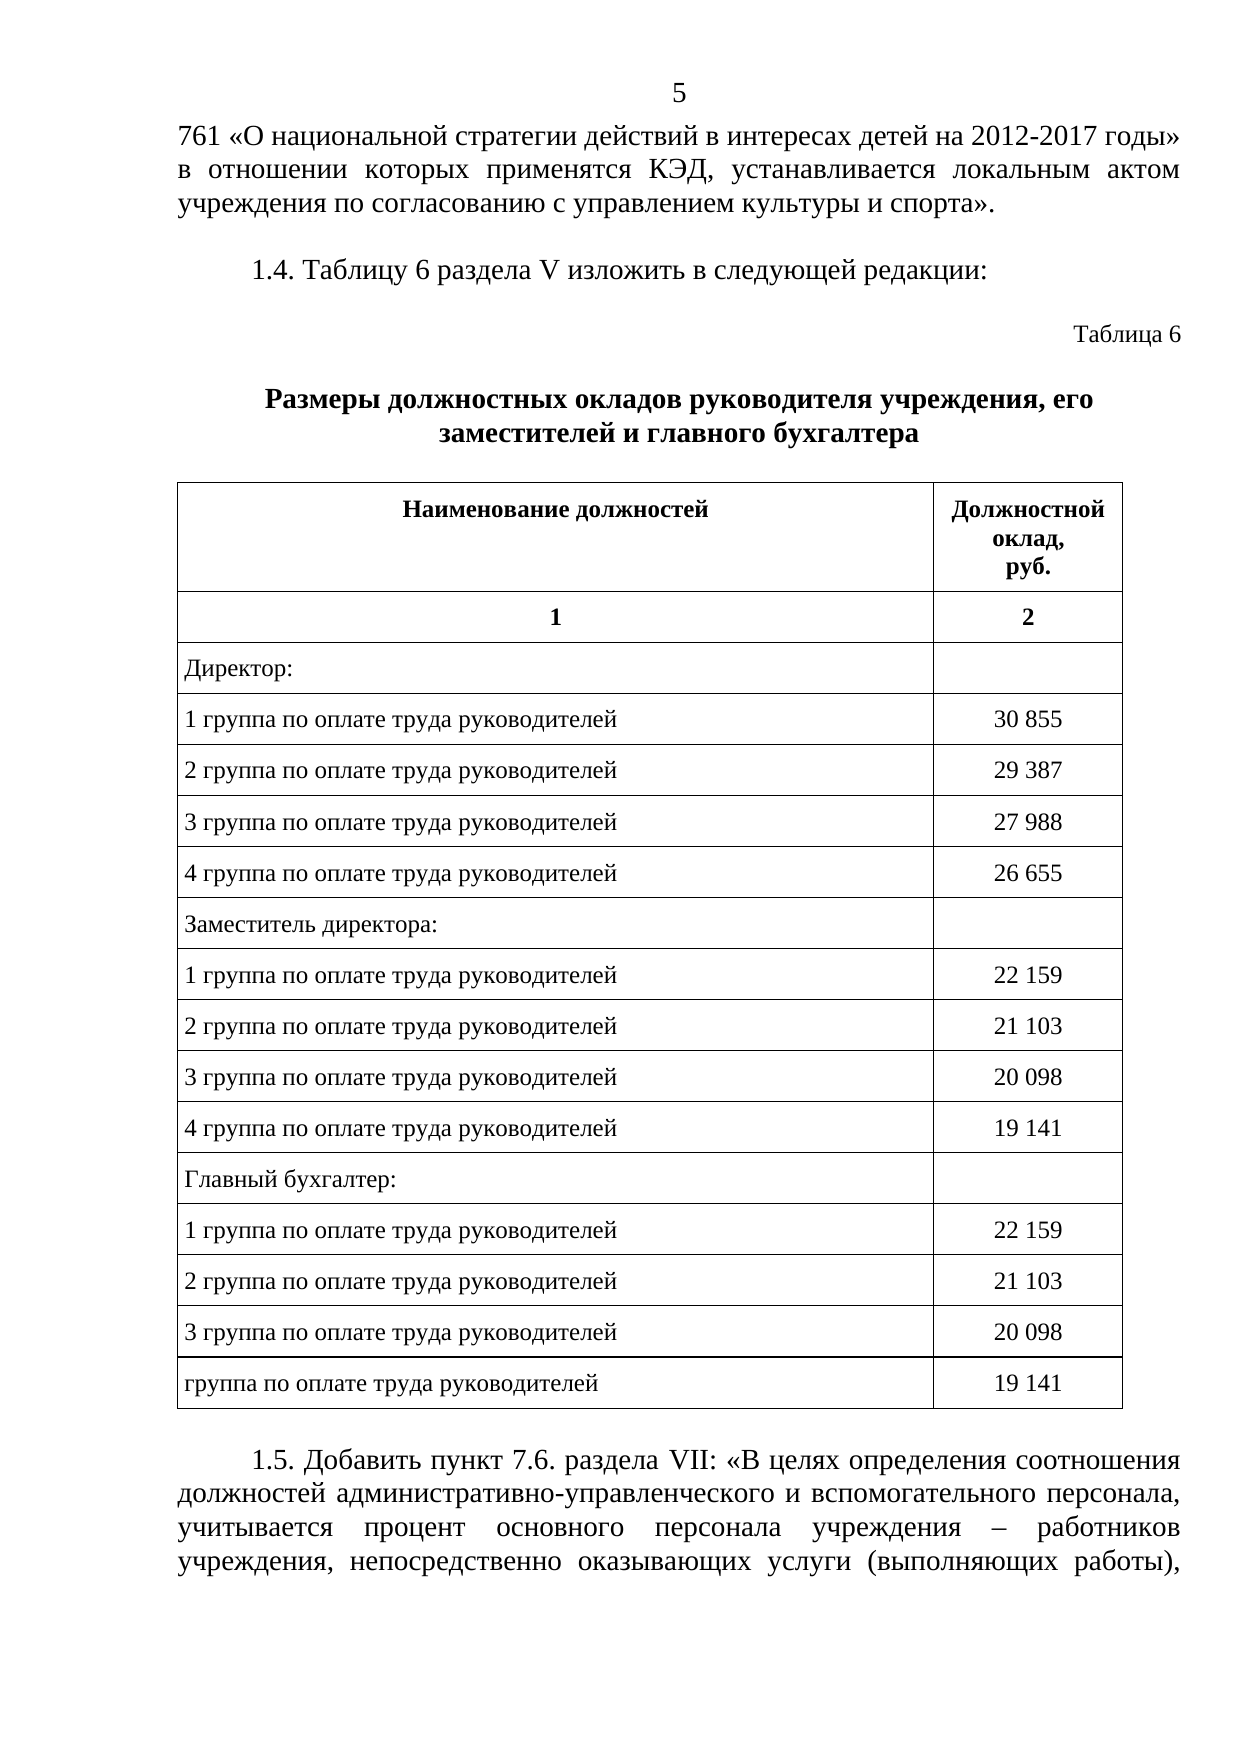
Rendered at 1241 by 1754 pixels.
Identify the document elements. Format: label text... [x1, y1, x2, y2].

table_cell 27 988 [934, 796, 1122, 846]
table_header Наименование должностей [178, 483, 933, 591]
table_cell 1 группа по оплате труда руководителей [178, 694, 933, 744]
table_cell Заместитель директора: [178, 898, 933, 948]
table_header Должностной оклад, руб. [934, 483, 1122, 591]
text 1.4. Таблицу 6 раздела V изложить в следующей редакции: [177, 252, 1181, 286]
table_cell Главный бухгалтер: [178, 1153, 933, 1203]
table_cell 4 группа по оплате труда руководителей [178, 847, 933, 897]
table_cell 21 103 [934, 1000, 1122, 1050]
table_cell 2 [934, 592, 1122, 642]
table_cell 19 141 [934, 1102, 1122, 1152]
table_cell 2 группа по оплате труда руководителей [178, 1255, 933, 1305]
table_cell Директор: [178, 643, 933, 693]
table_cell 29 387 [934, 745, 1122, 795]
table_cell 20 098 [934, 1306, 1122, 1356]
text Размеры должностных окладов руководителя учреждения, его [177, 382, 1181, 415]
text Таблица 6 [177, 319, 1181, 348]
table_cell 3 группа по оплате труда руководителей [178, 1306, 933, 1356]
table_cell 2 группа по оплате труда руководителей [178, 1000, 933, 1050]
table_cell 3 группа по оплате труда руководителей [178, 796, 933, 846]
table_cell 30 855 [934, 694, 1122, 744]
table_cell [934, 1153, 1122, 1203]
table_cell 1 [178, 592, 933, 642]
table_cell 21 103 [934, 1255, 1122, 1305]
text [177, 118, 1181, 219]
table_cell 2 группа по оплате труда руководителей [178, 745, 933, 795]
table_cell 4 группа по оплате труда руководителей [178, 1102, 933, 1152]
table_cell группа по оплате труда руководителей [178, 1358, 933, 1407]
table_cell [934, 898, 1122, 948]
table_cell 1 группа по оплате труда руководителей [178, 949, 933, 999]
table_cell 22 159 [934, 949, 1122, 999]
text заместителей и главного бухгалтера [177, 415, 1181, 449]
table_cell 1 группа по оплате труда руководителей [178, 1204, 933, 1254]
table_cell 20 098 [934, 1051, 1122, 1101]
table_cell 3 группа по оплате труда руководителей [178, 1051, 933, 1101]
table_cell [934, 643, 1122, 693]
table_cell 22 159 [934, 1204, 1122, 1254]
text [177, 1442, 1181, 1576]
table_cell 26 655 [934, 847, 1122, 897]
table_cell 19 141 [934, 1358, 1122, 1407]
